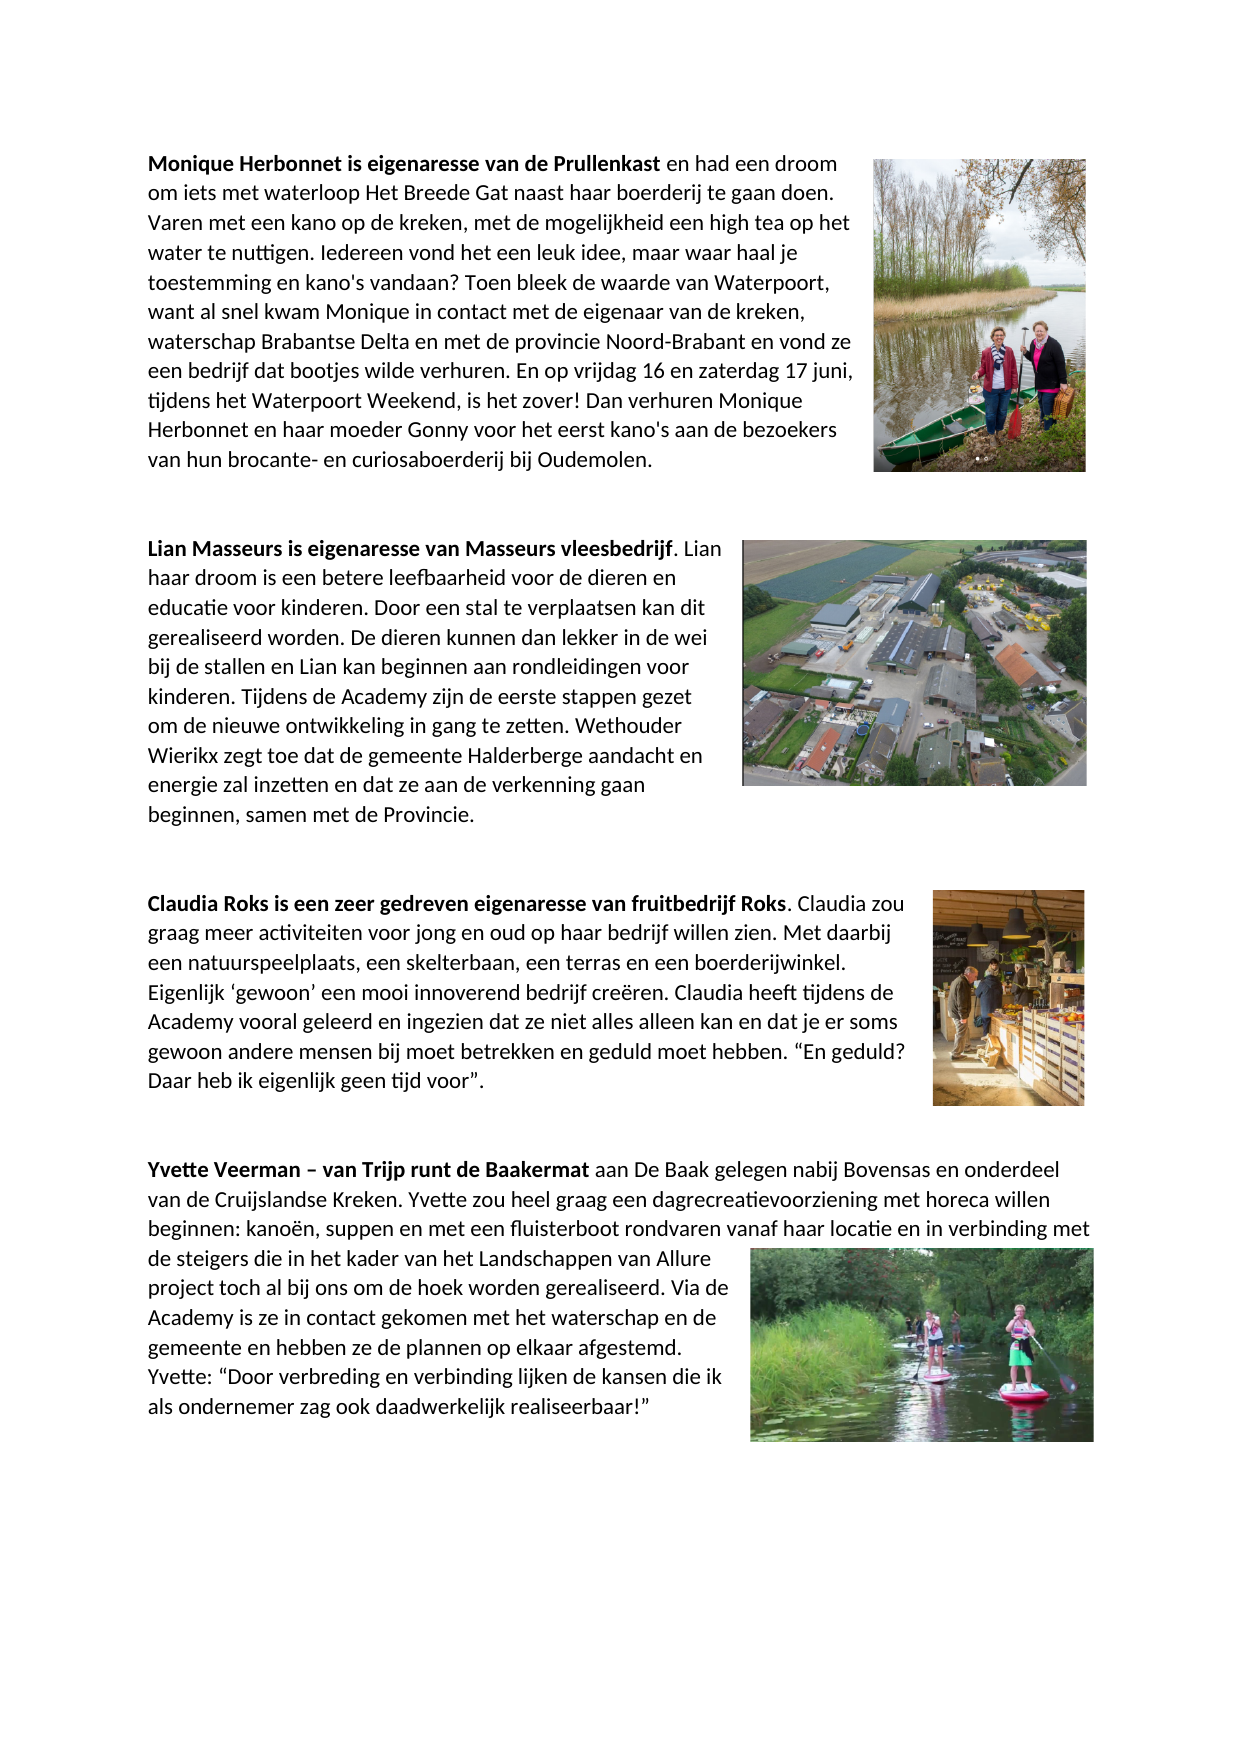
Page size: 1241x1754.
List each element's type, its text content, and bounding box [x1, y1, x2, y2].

picture [742, 540, 1087, 786]
picture [750, 1248, 1094, 1442]
picture [873, 159, 1086, 472]
picture [932, 890, 1085, 1106]
text Monique Herbonnet is eigenaresse van de Prullenkast en had een droom om iets met waterloop Het Breede Gat naast haar boerderij te gaan doen. Varen met een kano op de kreken, met de mogelijkheid een high tea op het water te nuttigen. Iedereen vond het een leuk idee, maar waar haal je toestemming en kano's vandaan? Toen bleek de waarde van Waterpoort, want al snel kwam Monique in contact met de eigenaar van de kreken, waterschap Brabantse Delta en met de provincie Noord-Brabant en vond ze een bedrijf dat bootjes wilde verhuren. En op vrijdag 16 en zaterdag 17 juni, tijdens het Waterpoort Weekend, is het zover! Dan verhuren Monique Herbonnet en haar moeder Gonny voor het eerst kano's aan de bezoekers van hun brocante- en curiosaboerderij bij Oudemolen. [148, 148, 1092, 473]
text Claudia Roks is een zeer gedreven eigenaresse van fruitbedrijf Roks. Claudia zou graag meer activiteiten voor jong en oud op haar bedrijf willen zien. Met daarbij een natuurspeelplaats, een skelterbaan, een terras en een boerderijwinkel. Eigenlijk ‘gewoon’ een mooi innoverend bedrijf creëren. Claudia heeft tijdens de Academy vooral geleerd en ingezien dat ze niet alles alleen kan en dat je er soms gewoon andere mensen bij moet betrekken en geduld moet hebben. “En geduld? Daar heb ik eigenlijk geen tijd voor”. [148, 887, 1092, 1094]
text Yvette Veerman – van Trijp runt de Baakermat aan De Baak gelegen nabij Bovensas en onderdeel van de Cruijslandse Kreken. Yvette zou heel graag een dagrecreatievoorziening met horeca willen beginnen: kanoën, suppen en met een fluisterboot rondvaren vanaf haar locatie en in verbinding met de steigers die in het kader van het Landschappen van Allure project toch al bij ons om de hoek worden gerealiseerd. Via de Academy is ze in contact gekomen met het waterschap en de gemeente en hebben ze de plannen op elkaar afgestemd. Yvette: “Door verbreding en verbinding lijken de kansen die ik als ondernemer zag ook daadwerkelijk realiseerbaar!” [148, 1153, 1092, 1420]
